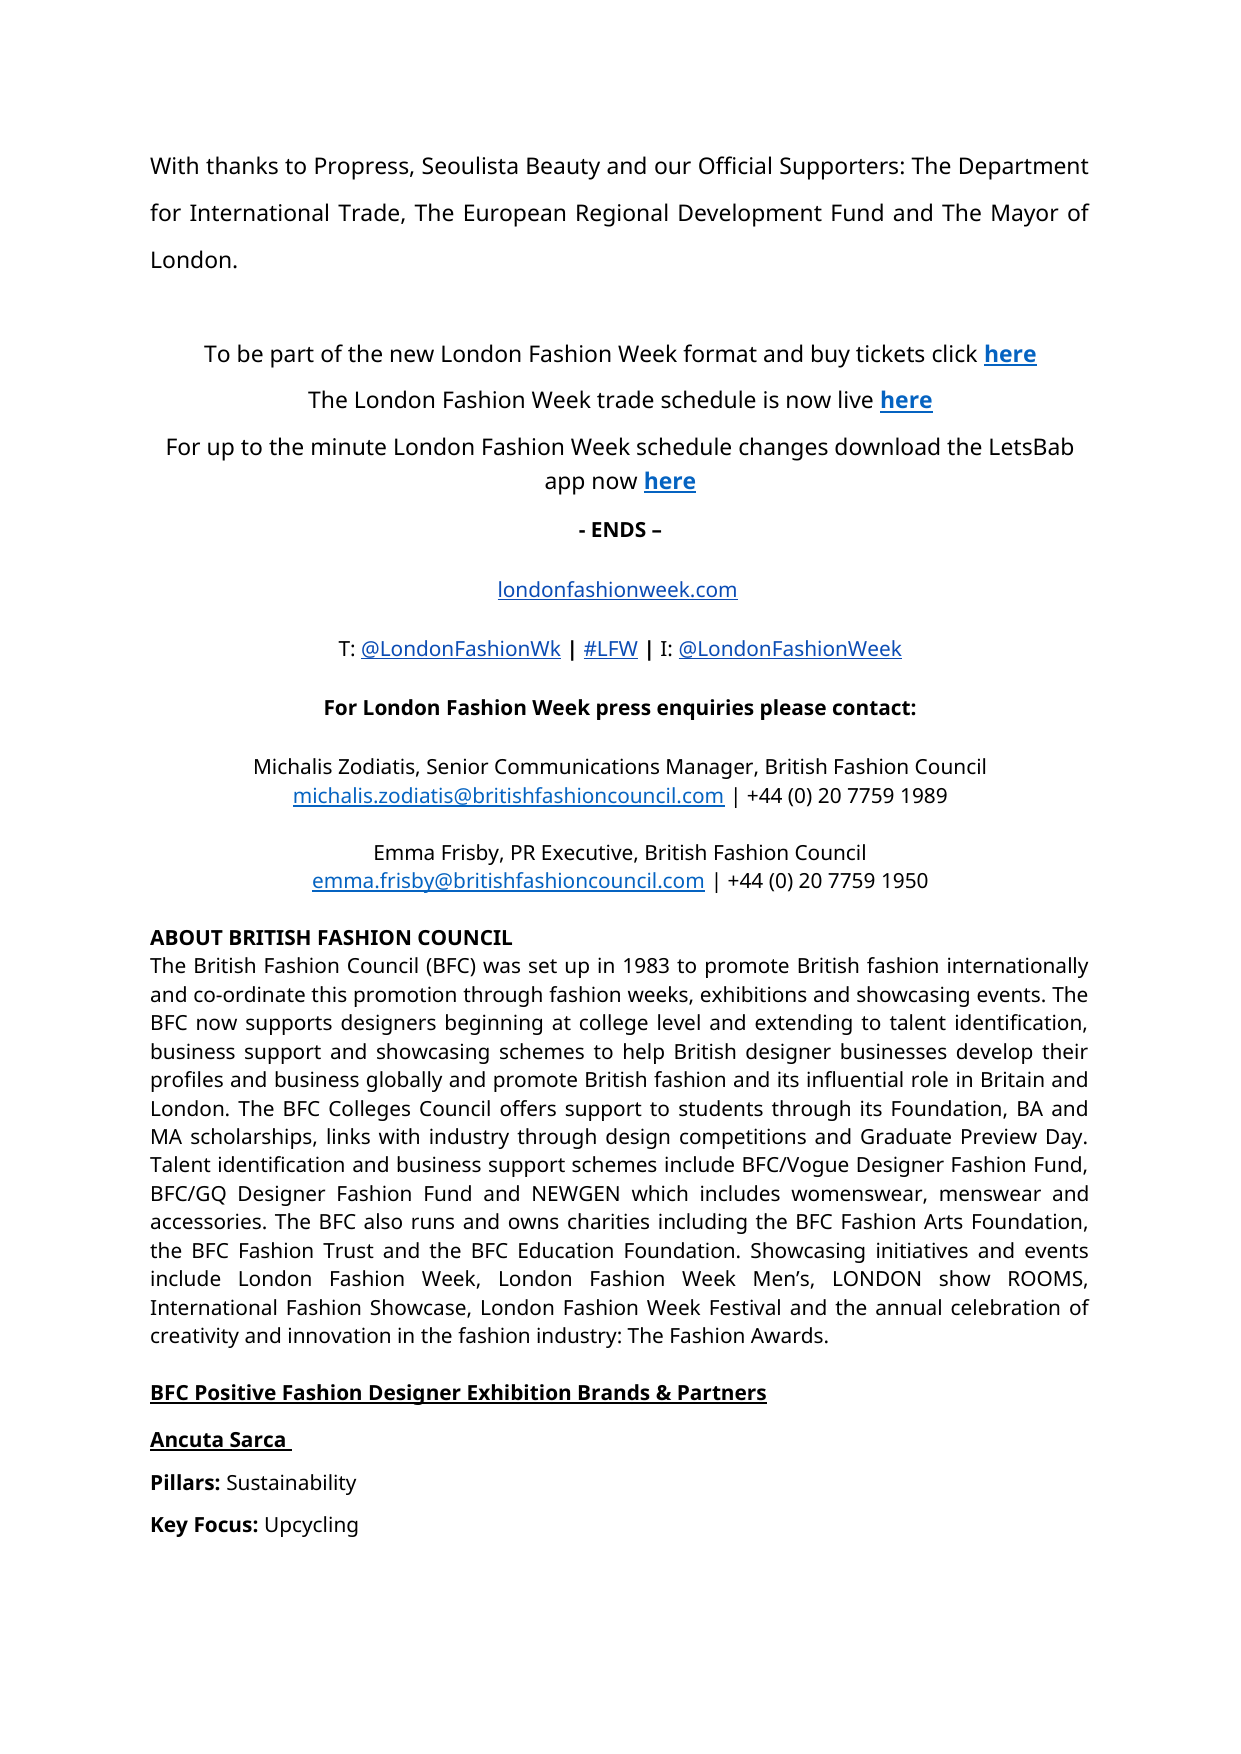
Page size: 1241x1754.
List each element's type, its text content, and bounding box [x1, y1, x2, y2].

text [150, 150, 1090, 275]
text For London Fashion Week press enquiries please contact: [150, 693, 1090, 722]
text ABOUT BRITISH FASHION COUNCIL [150, 923, 1090, 952]
text For up to the minute London Fashion Week schedule changes download the LetsBab app now here [150, 431, 1090, 496]
text To be part of the new London Fashion Week format and buy tickets click here [150, 337, 1090, 369]
text Emma Frisby, PR Executive, British Fashion Council [150, 838, 1090, 866]
text Key Focus: Upcycling [150, 1511, 1090, 1539]
text The London Fashion Week trade schedule is now live here [150, 384, 1090, 416]
text emma.frisby@britishfashioncouncil.com | +44 (0) 20 7759 1950 [150, 866, 1090, 895]
text The British Fashion Council (BFC) was set up in 1983 to promote British fashion internationally and co-ordinate this promotion through fashion weeks, exhibitions and showcasing events. The BFC now supports designers beginning at college level and extending to talent identification, business support and showcasing schemes to help British designer businesses develop their profiles and business globally and promote British fashion and its influential role in Britain and London. The BFC Colleges Council offers support to students through its Foundation, BA and MA scholarships, links with industry through design competitions and Graduate Preview Day. Talent identification and business support schemes include BFC/Vogue Designer Fashion Fund, BFC/GQ Designer Fashion Fund and NEWGEN which includes womenswear, menswear and accessories. The BFC also runs and owns charities including the BFC Fashion Arts Foundation, the BFC Fashion Trust and the BFC Education Foundation. Showcasing initiatives and events include London Fashion Week, London Fashion Week Men’s, LONDON show ROOMS, International Fashion Showcase, London Fashion Week Festival and the annual celebration of creativity and innovation in the fashion industry: The Fashion Awards. [150, 952, 1090, 1350]
text londonfashionweek.com [150, 575, 1090, 603]
text Ancuta Sarca [150, 1425, 1090, 1454]
text T: @LondonFashionWk | #LFW | I: @LondonFashionWeek [150, 634, 1090, 662]
text Michalis Zodiatis, Senior Communications Manager, British Fashion Council [150, 752, 1090, 781]
text - ENDS – [150, 515, 1090, 544]
text BFC Positive Fashion Designer Exhibition Brands & Partners [150, 1378, 1090, 1407]
text Pillars: Sustainability [150, 1468, 1090, 1496]
text michalis.zodiatis@britishfashioncouncil.com | +44 (0) 20 7759 1989 [150, 781, 1090, 809]
